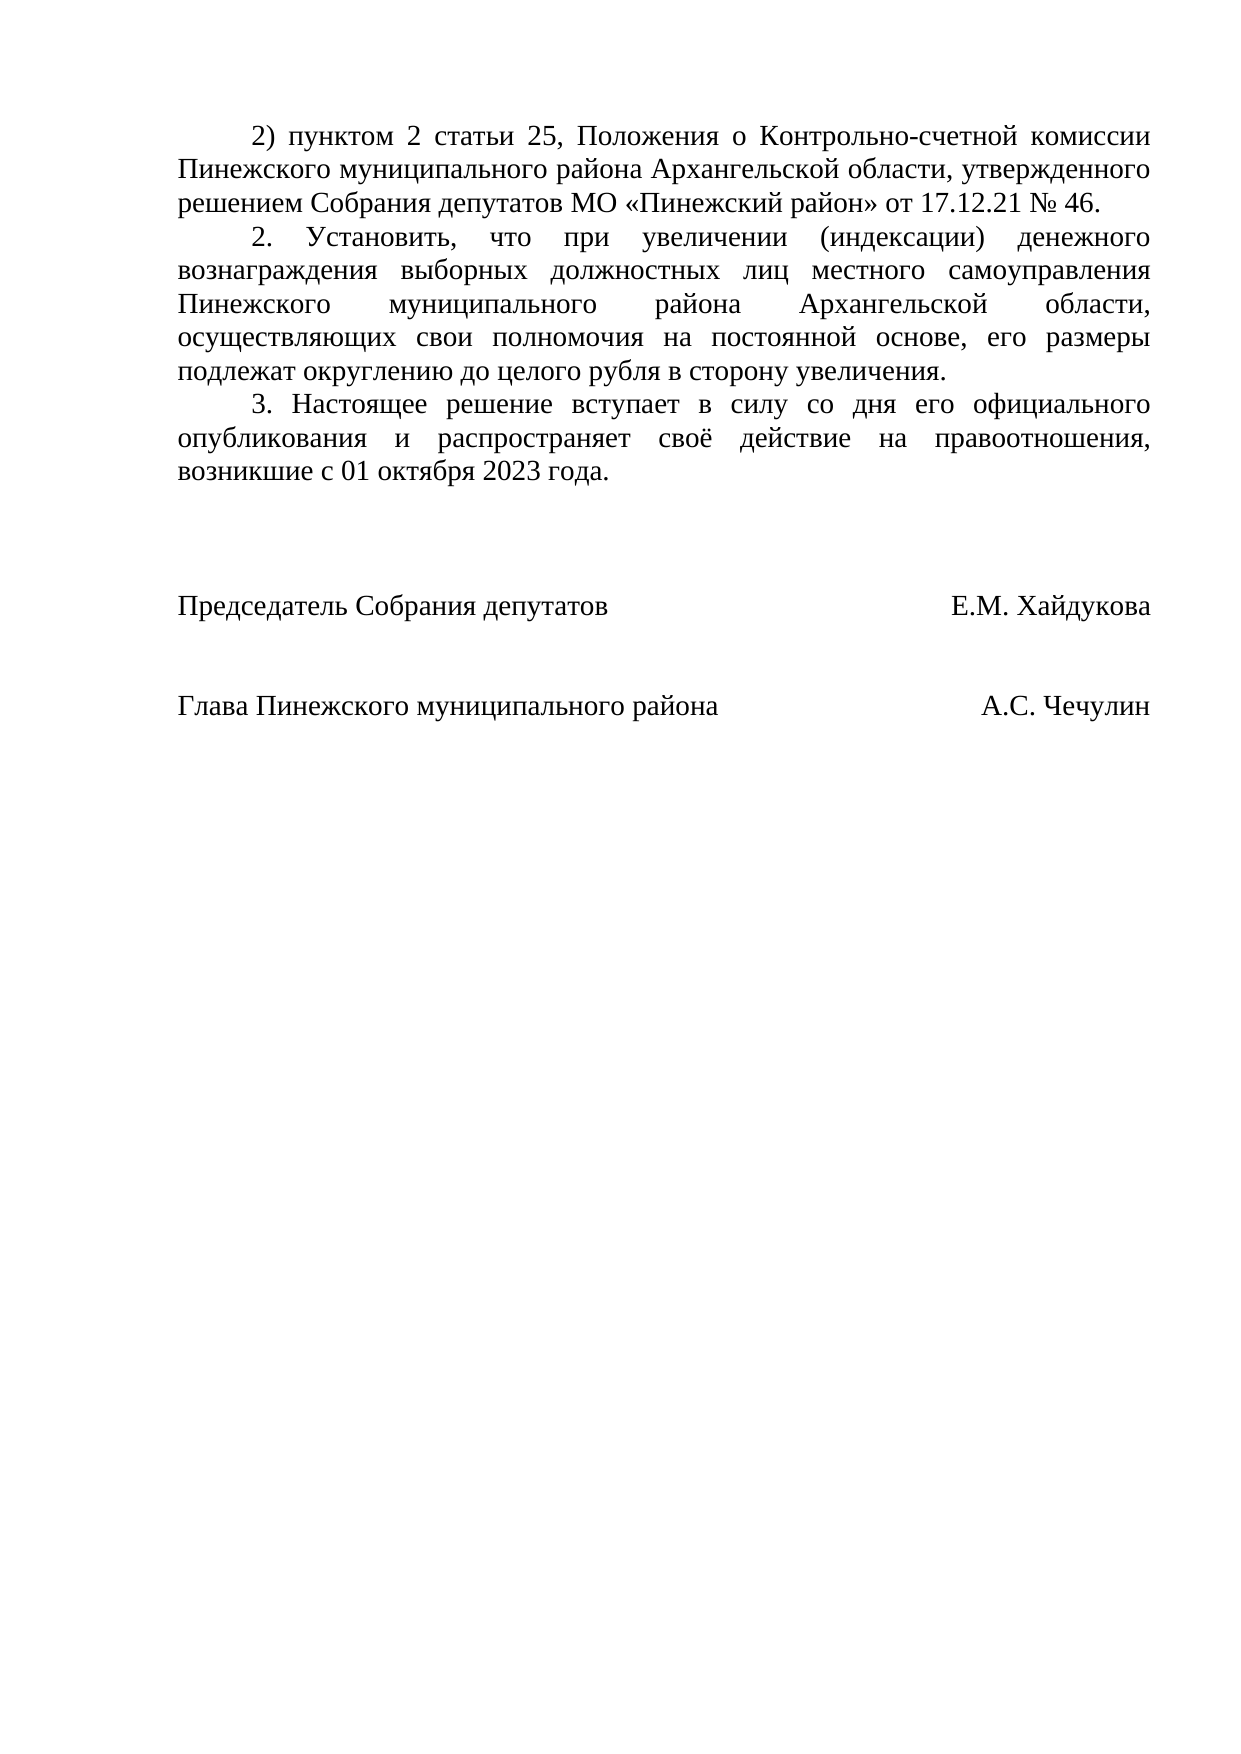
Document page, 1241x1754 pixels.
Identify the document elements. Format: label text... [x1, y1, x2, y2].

text Председатель Собрания депутатов Е.М. Хайдукова [177, 588, 1152, 621]
text 2) пунктом 2 статьи 25, Положения о Контрольно-счетной комиссии Пинежского муниципального района Архангельской области, утвержденного решением Собрания депутатов МО «Пинежский район» от 17.12.21 № 46. [177, 118, 1152, 219]
text 2. Установить, что при увеличении (индексации) денежного вознаграждения выборных должностных лиц местного самоуправления Пинежского муниципального района Архангельской области, осуществляющих свои полномочия на постоянной основе, его размеры подлежат округлению до целого рубля в сторону увеличения. [177, 219, 1152, 386]
text Глава Пинежского муниципального района А.С. Чечулин [177, 688, 1152, 722]
text 3. Настоящее решение вступает в силу со дня его официального опубликования и распространяет своё действие на правоотношения, возникшие с 01 октября 2023 года. [177, 386, 1152, 487]
